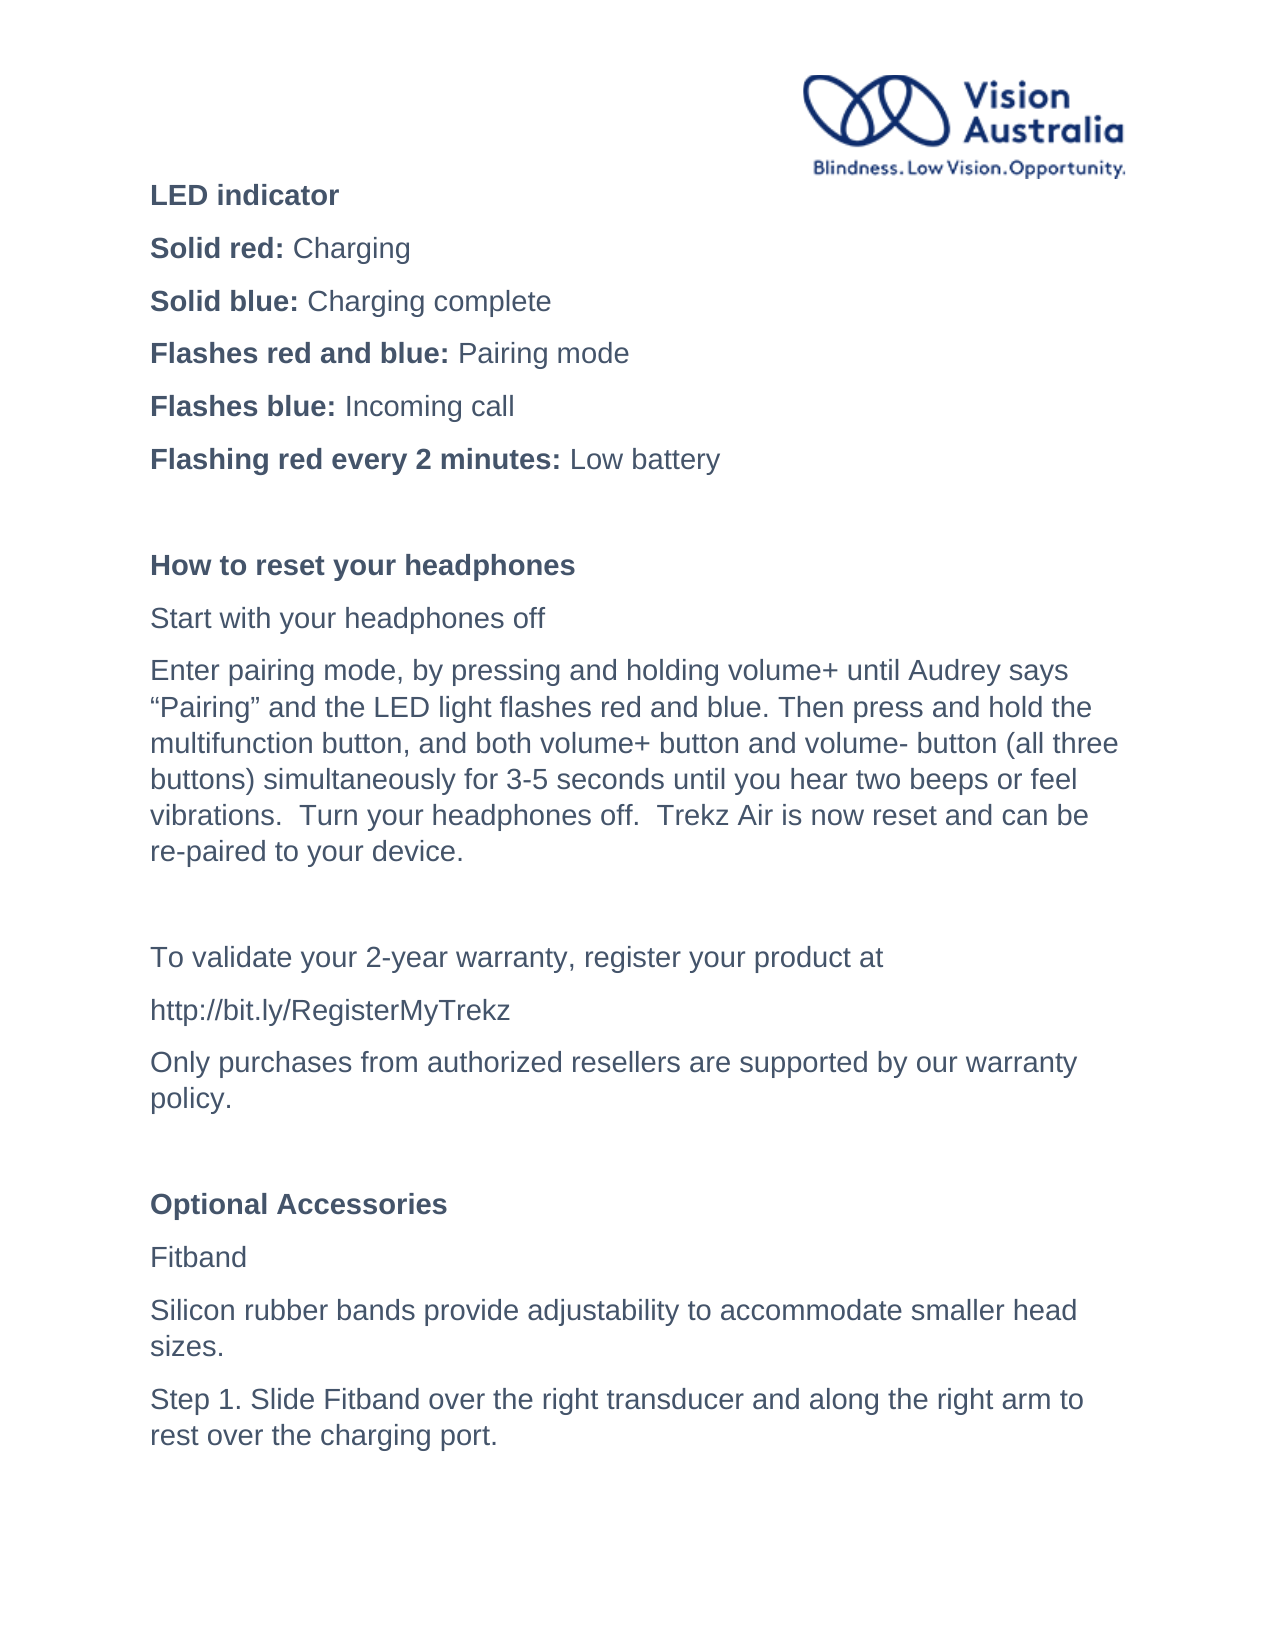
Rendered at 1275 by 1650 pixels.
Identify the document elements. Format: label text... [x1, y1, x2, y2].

text LED indicator [150, 178, 1125, 212]
text How to reset your headphones [150, 548, 1125, 581]
text Enter pairing mode, by pressing and holding volume+ until Audrey says “Pairing” and the LED light flashes red and blue. Then press and hold the multifunction button, and both volume+ button and volume- button (all three buttons) simultaneously for 3-5 seconds until you hear two beeps or feel vibrations. Turn your headphones off. Trekz Air is now reset and can be re-paired to your device. [150, 653, 1125, 868]
text Optional Accessories [150, 1187, 1125, 1221]
text Fitband [150, 1240, 1125, 1273]
text To validate your 2-year warranty, register your product at [150, 940, 1125, 973]
picture [803, 75, 1125, 179]
text Silicon rubber bands provide adjustability to accommodate smaller head sizes. [150, 1293, 1125, 1362]
text Only purchases from authorized resellers are supported by our warranty policy. [150, 1045, 1125, 1115]
text Flashes red and blue: Pairing mode [150, 337, 1125, 370]
text Flashing red every 2 minutes: Low battery [150, 442, 1125, 476]
text Solid red: Charging [150, 231, 1125, 264]
text Flashes blue: Incoming call [150, 389, 1125, 423]
text Start with your headphones off [150, 601, 1125, 634]
text http://bit.ly/RegisterMyTrekz [150, 993, 1125, 1026]
text Step 1. Slide Fitband over the right transducer and along the right arm to rest over the charging port. [150, 1382, 1125, 1451]
text Solid blue: Charging complete [150, 284, 1125, 317]
